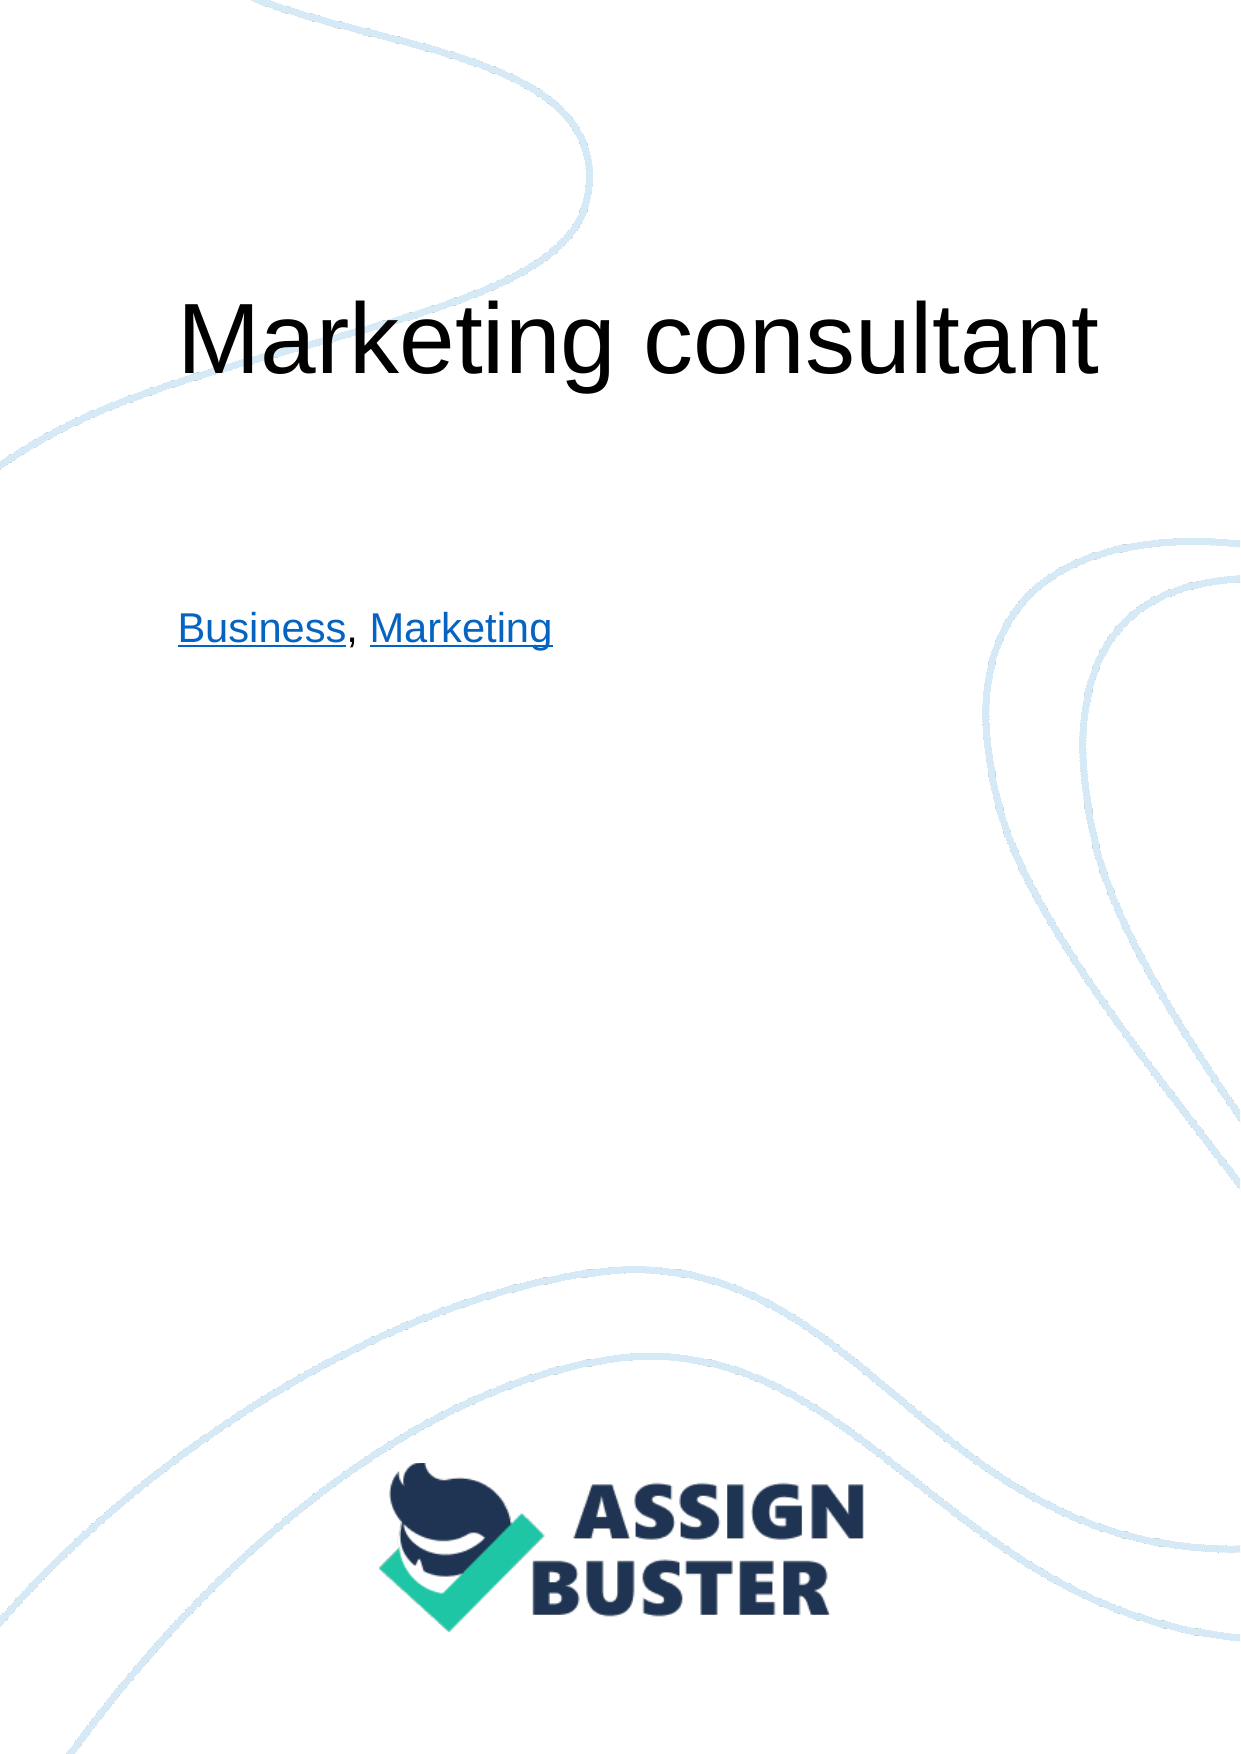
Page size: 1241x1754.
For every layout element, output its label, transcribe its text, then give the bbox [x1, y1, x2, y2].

text Business, Marketing [177, 604, 1152, 652]
picture [0, 0, 1241, 1754]
subtitle Marketing consultant [177, 279, 1152, 394]
